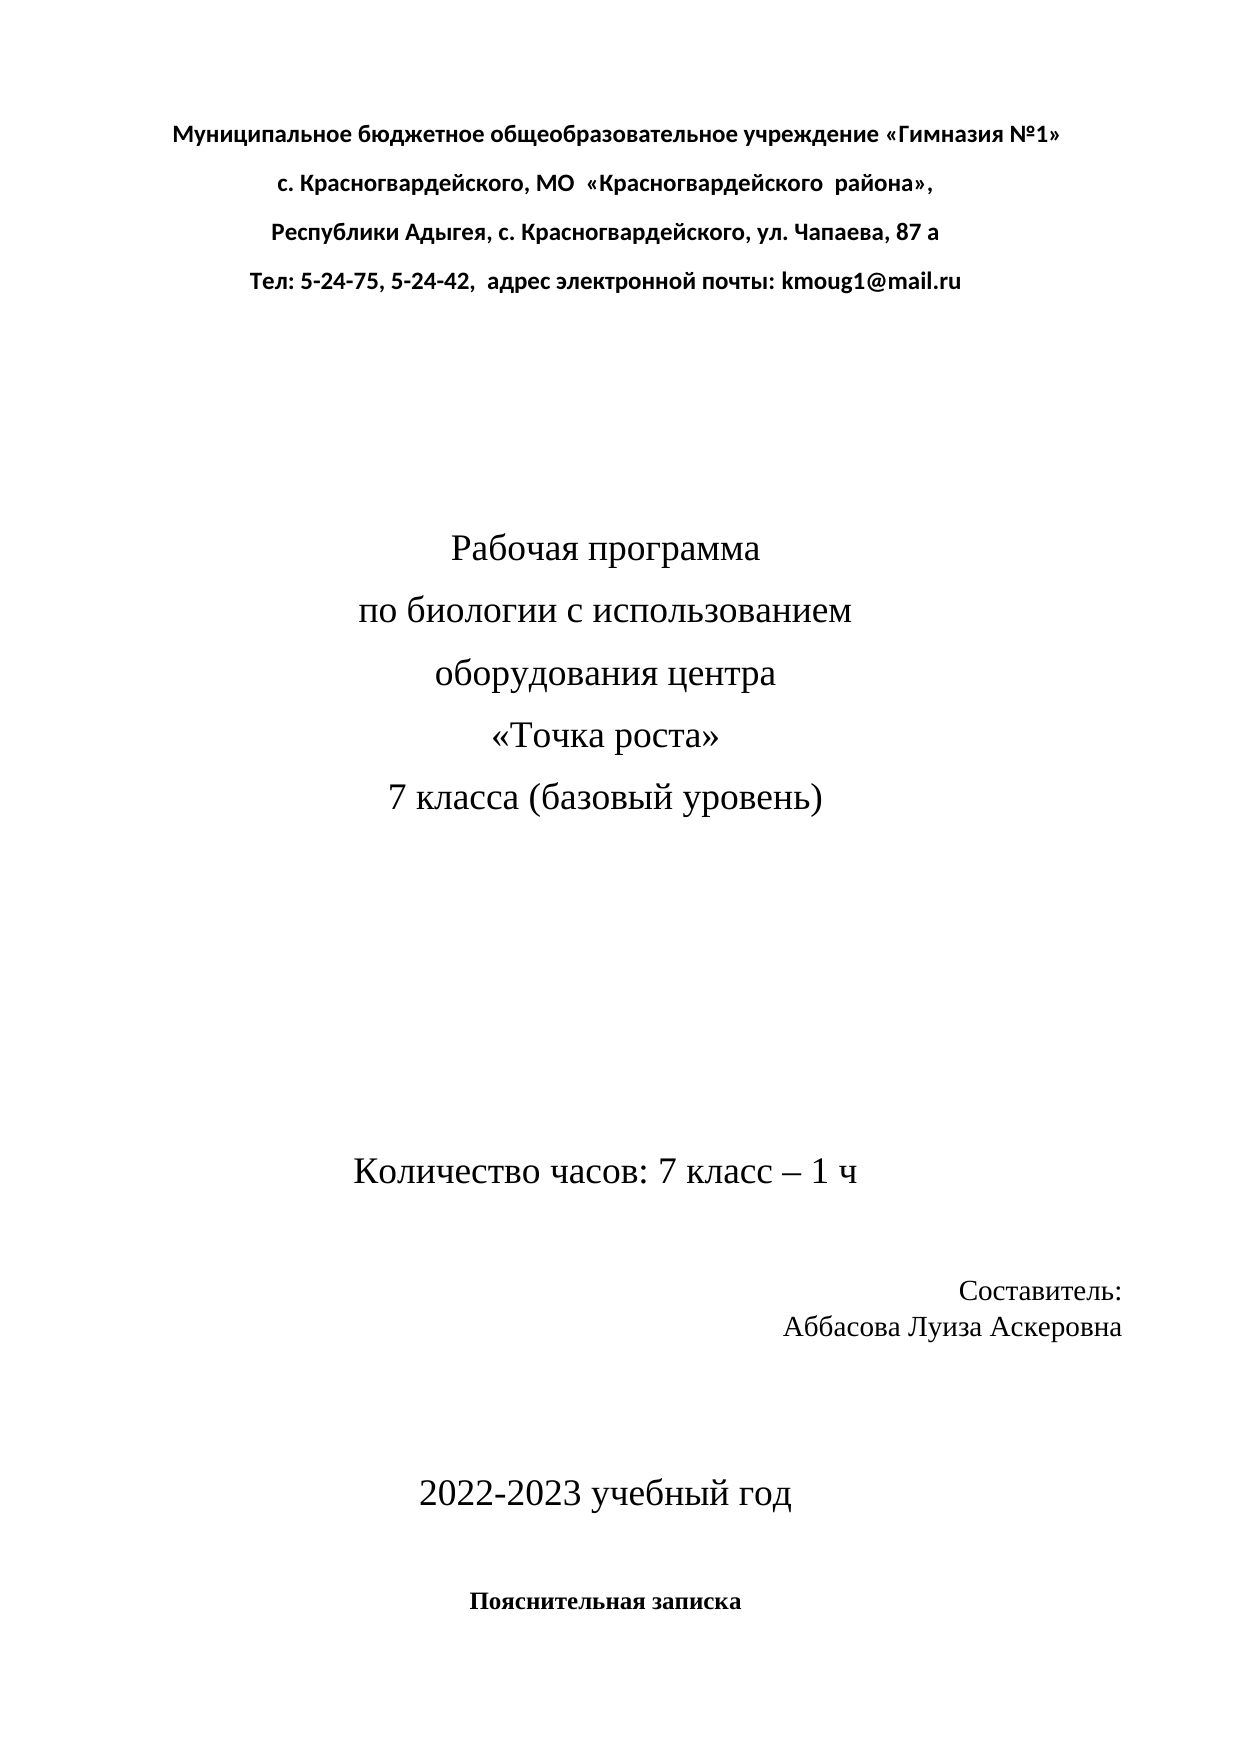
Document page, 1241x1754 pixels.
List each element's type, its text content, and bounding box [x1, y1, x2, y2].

text Республики Адыгея, с. Красногвардейского, ул. Чапаева, 87 а [89, 216, 1122, 247]
text с. Красногвардейского, МО «Красногвардейского района», [89, 167, 1122, 198]
text Составитель: [89, 1273, 1122, 1307]
text Тел: 5-24-75, 5-24-42, адрес электронной почты: kmoug1@mail.ru [89, 265, 1122, 296]
text по биологии с использованием [89, 588, 1122, 631]
text 7 класса (базовый уровень) [89, 775, 1122, 818]
text Аббасова Луиза Аскеровна [89, 1309, 1122, 1343]
text 2022-2023 учебный год [89, 1470, 1122, 1513]
text Рабочая программа [89, 526, 1122, 569]
text «Точка роста» [89, 712, 1122, 756]
text Муниципальное бюджетное общеобразовательное учреждение «Гимназия №1» [89, 118, 1122, 149]
text оборудования центра [89, 650, 1122, 693]
text Пояснительная записка [89, 1586, 1122, 1615]
text Количество часов: 7 класс – 1 ч [89, 1148, 1122, 1192]
